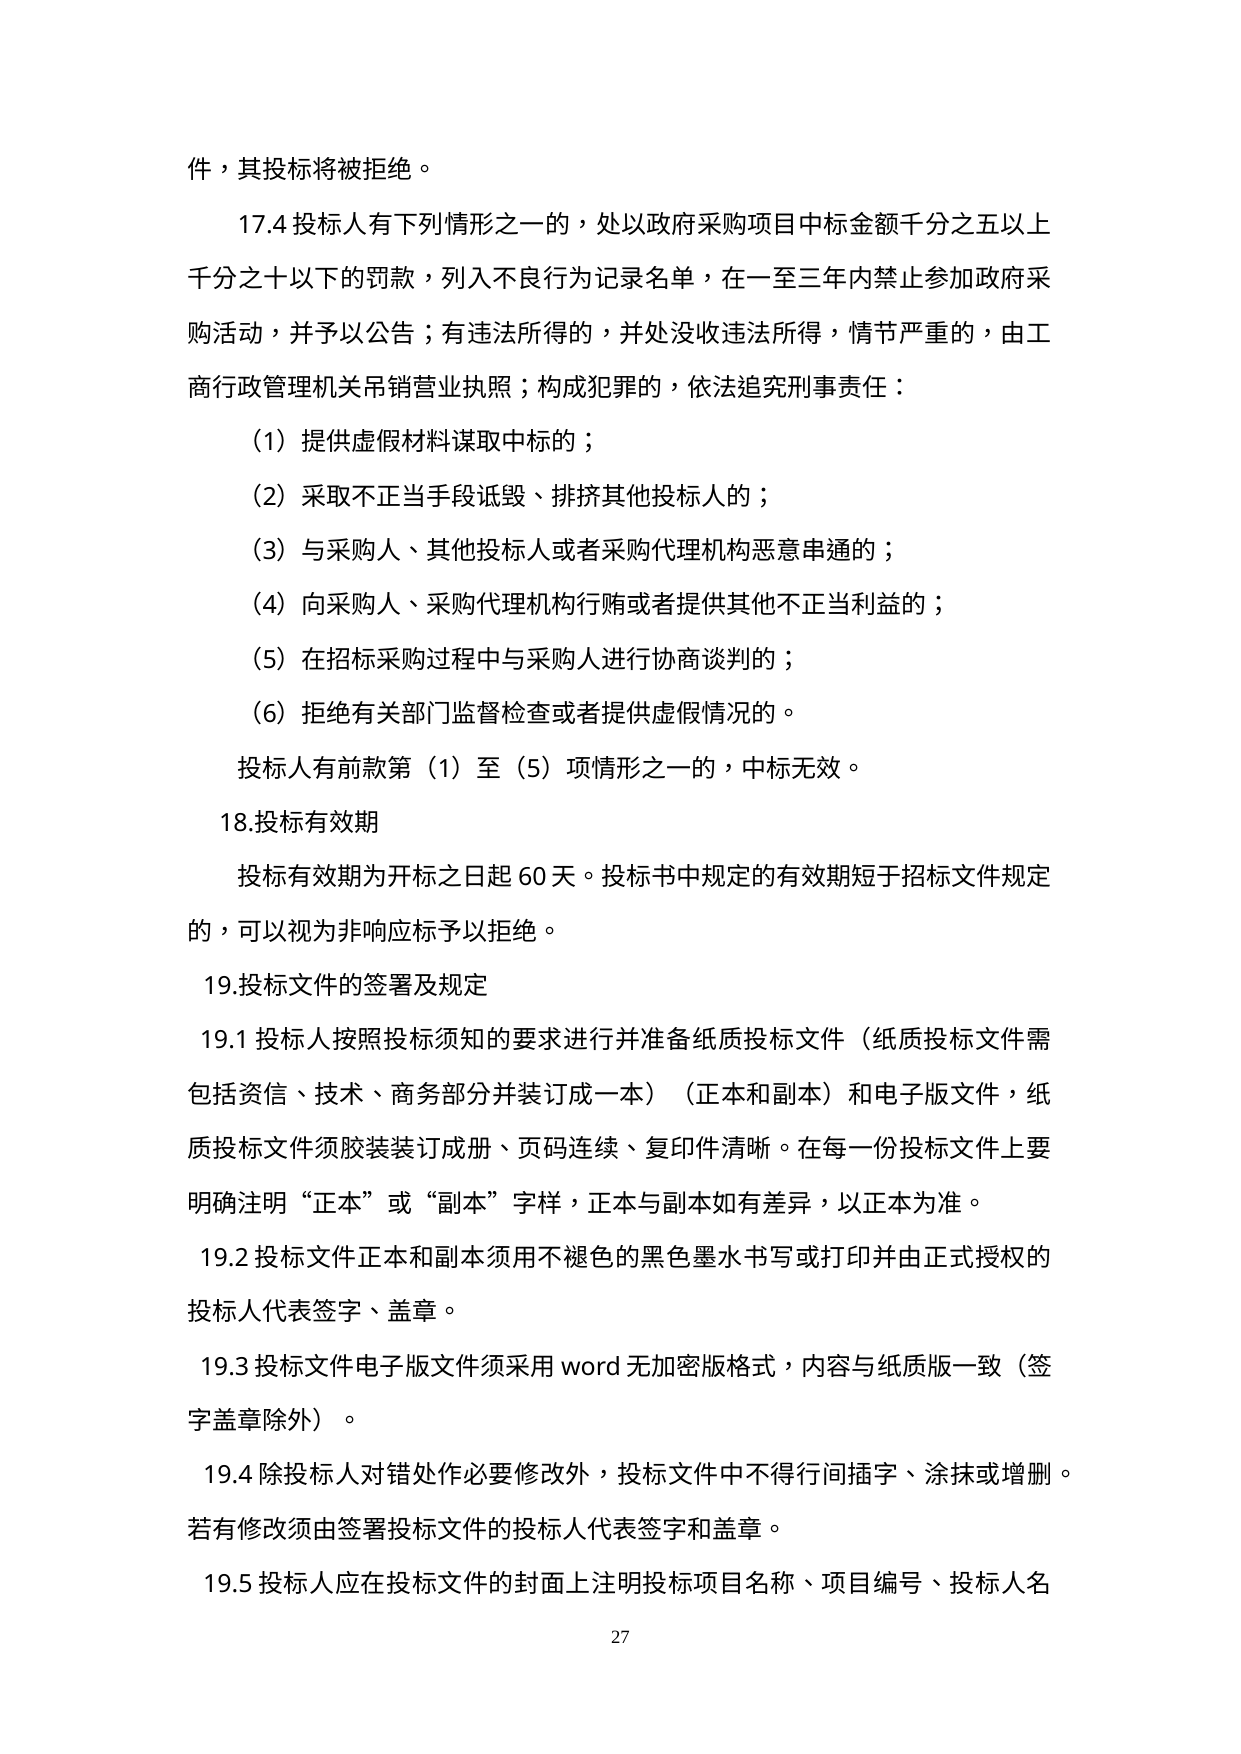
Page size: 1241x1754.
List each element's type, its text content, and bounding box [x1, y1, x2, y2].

text 19.3投标文件电子版文件须采用word无加密版格式，内容与纸质版一致（签字盖章除外）。 [187, 1346, 1053, 1437]
text 18.投标有效期 [187, 802, 1053, 839]
text （6）拒绝有关部门监督检查或者提供虚假情况的。 [187, 694, 1053, 730]
text 17.4投标人有下列情形之一的，处以政府采购项目中标金额千分之五以上千分之十以下的罚款，列入不良行为记录名单，在一至三年内禁止参加政府采购活动，并予以公告；有违法所得的，并处没收违法所得，情节严重的，由工商行政管理机关吊销营业执照；构成犯罪的，依法追究刑事责任： [187, 204, 1053, 404]
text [187, 1564, 1053, 1600]
text 投标人有前款第（1）至（5）项情形之一的，中标无效。 [187, 748, 1053, 784]
text （1）提供虚假材料谋取中标的； [187, 422, 1053, 458]
text 19.1投标人按照投标须知的要求进行并准备纸质投标文件（纸质投标文件需包括资信、技术、商务部分并装订成一本）（正本和副本）和电子版文件，纸质投标文件须胶装装订成册、页码连续、复印件清晰。在每一份投标文件上要明确注明“正本”或“副本”字样，正本与副本如有差异，以正本为准。 [187, 1020, 1053, 1219]
text （3）与采购人、其他投标人或者采购代理机构恶意串通的； [187, 531, 1053, 567]
text 投标有效期为开标之日起60天。投标书中规定的有效期短于招标文件规定的，可以视为非响应标予以拒绝。 [187, 857, 1053, 947]
text （5）在招标采购过程中与采购人进行协商谈判的； [187, 639, 1053, 676]
text 19.投标文件的签署及规定 [187, 966, 1053, 1002]
text （2）采取不正当手段诋毁、排挤其他投标人的； [187, 476, 1053, 512]
text 19.4除投标人对错处作必要修改外，投标文件中不得行间插字、涂抹或增删。若有修改须由签署投标文件的投标人代表签字和盖章。 [187, 1455, 1053, 1546]
text （4）向采购人、采购代理机构行贿或者提供其他不正当利益的； [187, 585, 1053, 621]
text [187, 150, 1053, 186]
text 19.2投标文件正本和副本须用不褪色的黑色墨水书写或打印并由正式授权的投标人代表签字、盖章。 [187, 1237, 1053, 1328]
